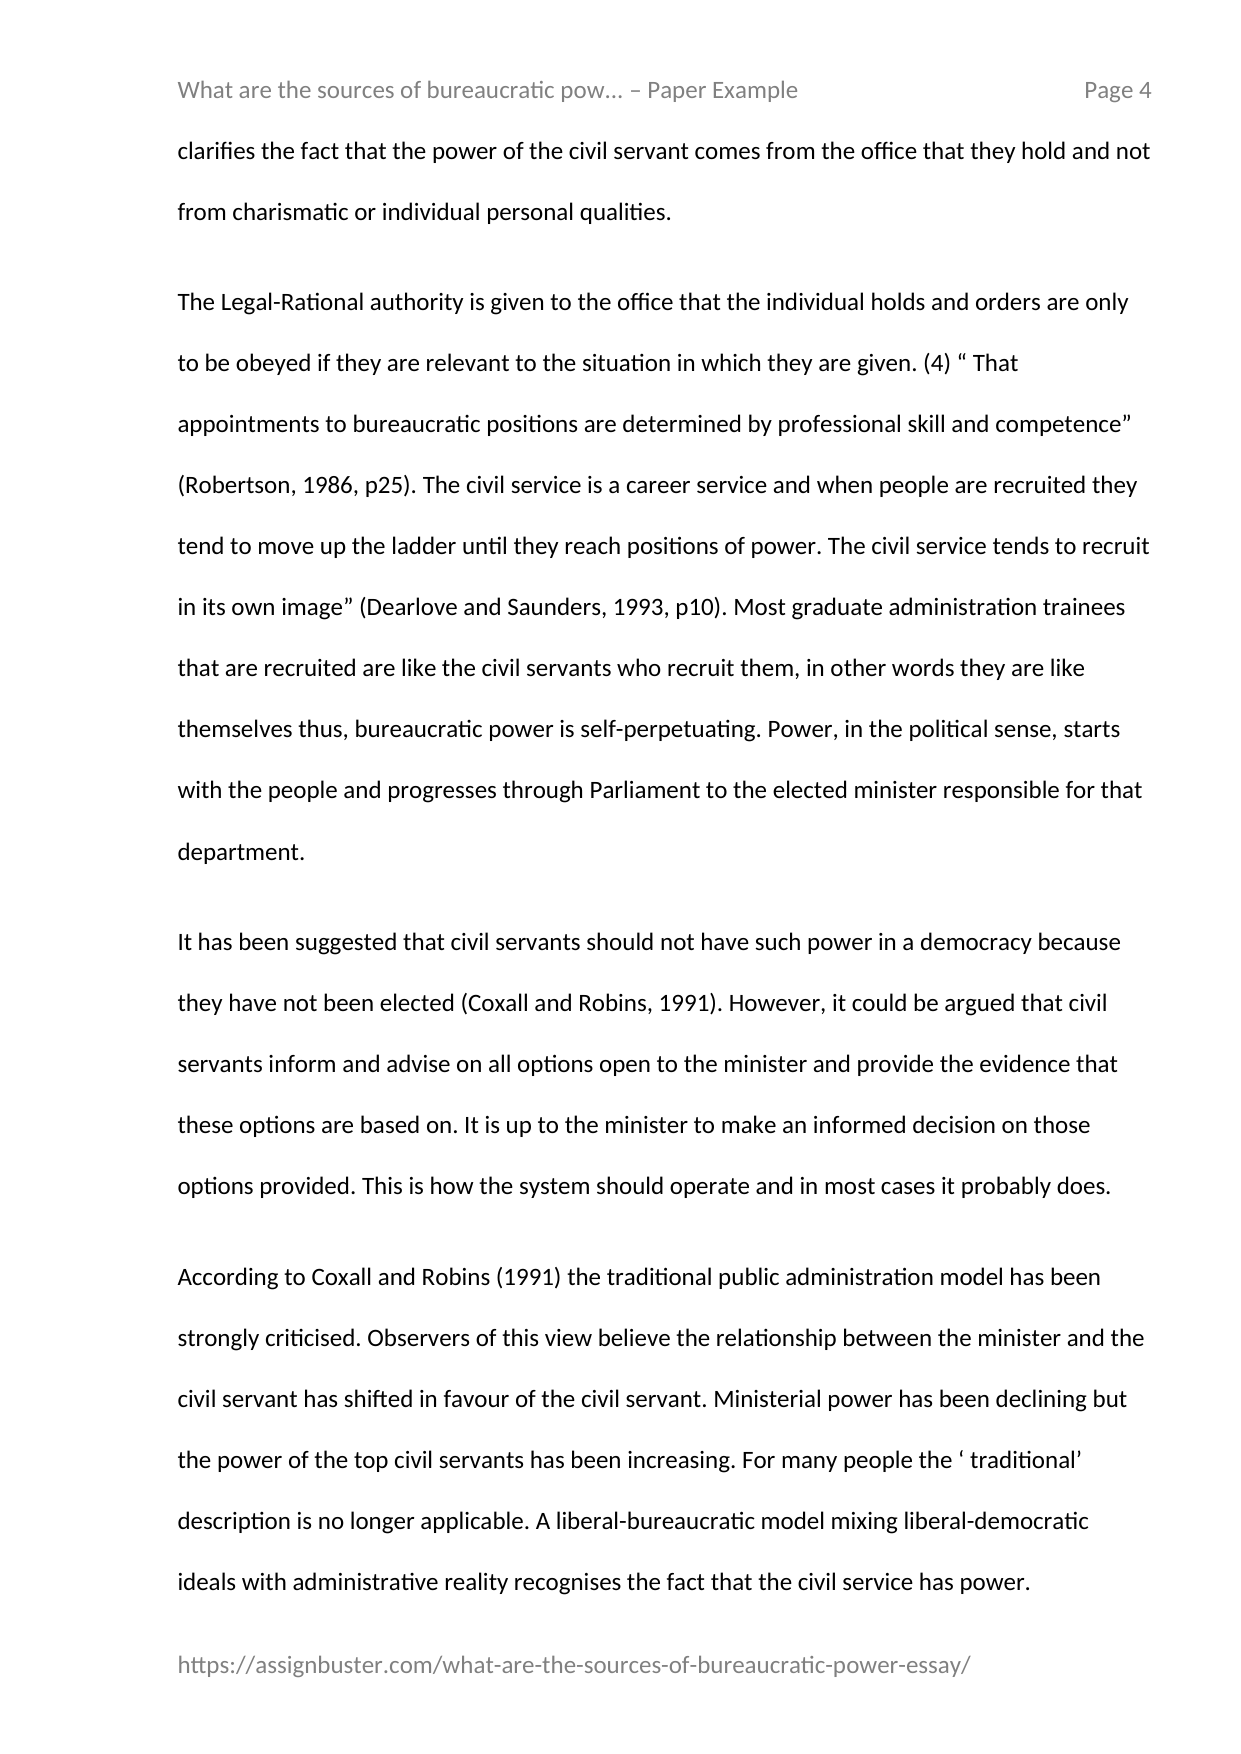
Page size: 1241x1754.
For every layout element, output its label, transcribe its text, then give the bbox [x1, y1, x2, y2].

text According to Coxall and Robins (1991) the traditional public administration model has been strongly criticised. Observers of this view believe the relationship between the minister and the civil servant has shifted in favour of the civil servant. Ministerial power has been declining but the power of the top civil servants has been increasing. For many people the ‘ traditional’ description is no longer applicable. A liberal-bureaucratic model mixing liberal-democratic ideals with administrative reality recognises the fact that the civil service has power. [177, 1261, 1152, 1597]
text It has been suggested that civil servants should not have such power in a democracy because they have not been elected (Coxall and Robins, 1991). However, it could be argued that civil servants inform and advise on all options open to the minister and provide the evidence that these options are based on. It is up to the minister to make an informed decision on those options provided. This is how the system should operate and in most cases it probably does. [177, 926, 1152, 1201]
text The Legal-Rational authority is given to the office that the individual holds and orders are only to be obeyed if they are relevant to the situation in which they are given. (4) “ That appointments to bureaucratic positions are determined by professional skill and competence” (Robertson, 1986, p25). The civil service is a career service and when people are recruited they tend to move up the ladder until they reach positions of power. The civil service tends to recruit in its own image” (Dearlove and Saunders, 1993, p10). Most graduate administration trainees that are recruited are like the civil servants who recruit them, in other words they are like themselves thus, bureaucratic power is self-perpetuating. Power, in the political sense, starts with the people and progresses through Parliament to the elected minister responsible for that department. [177, 286, 1152, 866]
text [177, 135, 1152, 226]
